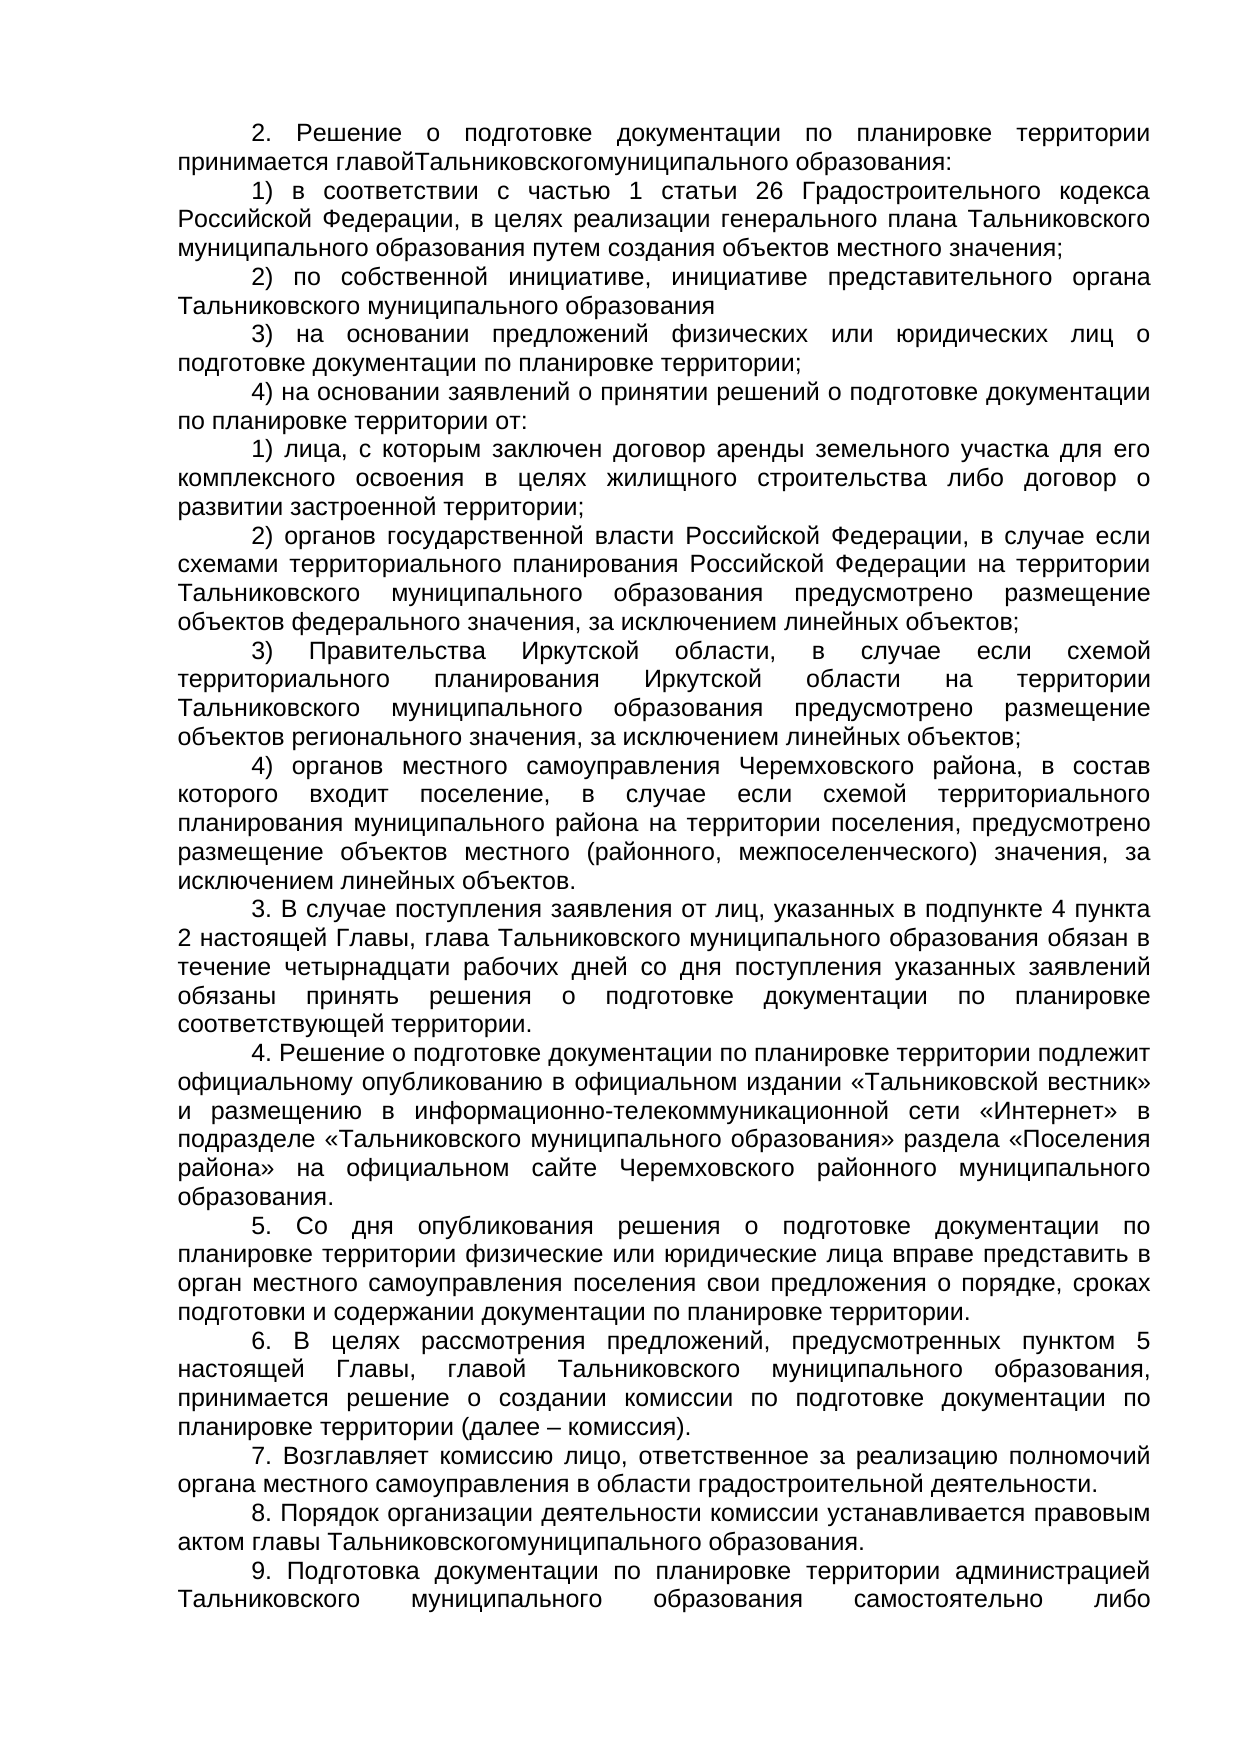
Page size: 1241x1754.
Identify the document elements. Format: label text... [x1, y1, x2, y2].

text 3. В случае поступления заявления от лиц, указанных в подпункте 4 пункта 2 настоящей Главы, глава Тальниковского муниципального образования обязан в течение четырнадцати рабочих дней со дня поступления указанных заявлений обязаны принять решения о подготовке документации по планировке соответствующей территории. [177, 894, 1152, 1038]
text 5. Со дня опубликования решения о подготовке документации по планировке территории физические или юридические лица вправе представить в орган местного самоуправления поселения свои предложения о порядке, сроках подготовки и содержании документации по планировке территории. [177, 1211, 1152, 1326]
text 2) органов государственной власти Российской Федерации, в случае если схемами территориального планирования Российской Федерации на территории Тальниковского муниципального образования предусмотрено размещение объектов федерального значения, за исключением линейных объектов; [177, 521, 1152, 636]
text 4. Решение о подготовке документации по планировке территории подлежит официальному опубликованию в официальном издании «Тальниковской вестник» и размещению в информационно-телекоммуникационной сети «Интернет» в подразделе «Тальниковского муниципального образования» раздела «Поселения района» на официальном сайте Черемховского районного муниципального образования. [177, 1038, 1152, 1211]
text 2) по собственной инициативе, инициативе представительного органа Тальниковского муниципального образования [177, 262, 1152, 319]
text 7. Возглавляет комиссию лицо, ответственное за реализацию полномочий органа местного самоуправления в области градостроительной деятельности. [177, 1441, 1152, 1498]
text 1) лица, с которым заключен договор аренды земельного участка для его комплексного освоения в целях жилищного строительства либо договор о развитии застроенной территории; [177, 434, 1152, 521]
text 3) на основании предложений физических или юридических лиц о подготовке документации по планировке территории; [177, 319, 1152, 377]
text 6. В целях рассмотрения предложений, предусмотренных пунктом 5 настоящей Главы, главой Тальниковского муниципального образования, принимается решение о создании комиссии по подготовке документации по планировке территории (далее – комиссия). [177, 1326, 1152, 1441]
text 4) на основании заявлений о принятии решений о подготовке документации по планировке территории от: [177, 377, 1152, 434]
text 1) в соответствии с частью 1 статьи 26 Градостроительного кодекса Российской Федерации, в целях реализации генерального плана Тальниковского муниципального образования путем создания объектов местного значения; [177, 176, 1152, 262]
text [177, 1556, 1152, 1613]
text 4) органов местного самоуправления Черемховского района, в состав которого входит поселение, в случае если схемой территориального планирования муниципального района на территории поселения, предусмотрено размещение объектов местного (районного, межпоселенческого) значения, за исключением линейных объектов. [177, 751, 1152, 894]
text 8. Порядок организации деятельности комиссии устанавливается правовым актом главы Тальниковскогомуниципального образования. [177, 1498, 1152, 1556]
text 2. Решение о подготовке документации по планировке территории принимается главойТальниковскогомуниципального образования: [177, 118, 1152, 176]
text 3) Правительства Иркутской области, в случае если схемой территориального планирования Иркутской области на территории Тальниковского муниципального образования предусмотрено размещение объектов регионального значения, за исключением линейных объектов; [177, 636, 1152, 751]
